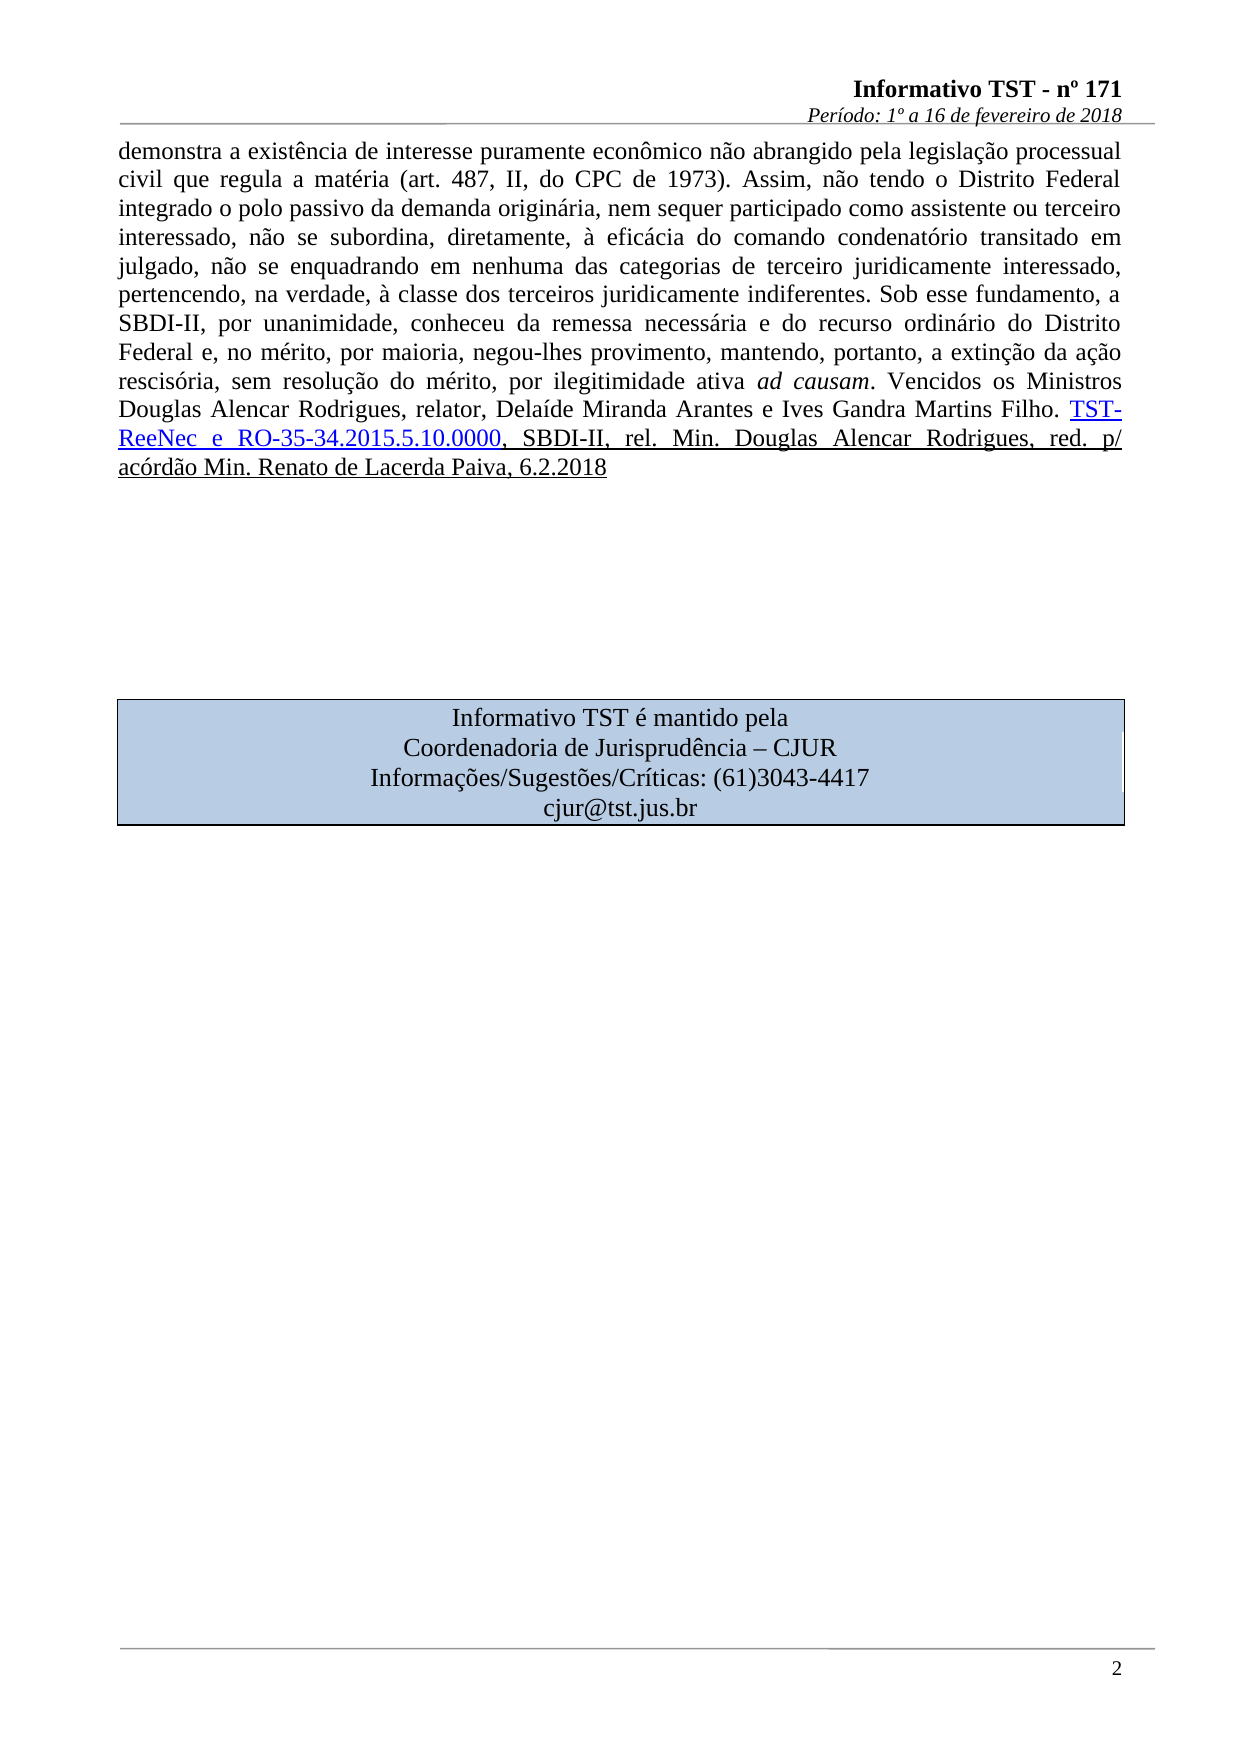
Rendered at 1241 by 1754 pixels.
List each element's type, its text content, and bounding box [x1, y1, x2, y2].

text Informativo TST é mantido pela [118, 700, 1124, 732]
text cjur@tst.jus.br [118, 789, 1124, 824]
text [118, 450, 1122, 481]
text Coordenadoria de Jurisprudência – CJUR [118, 732, 1122, 762]
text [118, 136, 1122, 448]
text Informações/Sugestões/Críticas: (61)3043-4417 [118, 762, 1122, 789]
